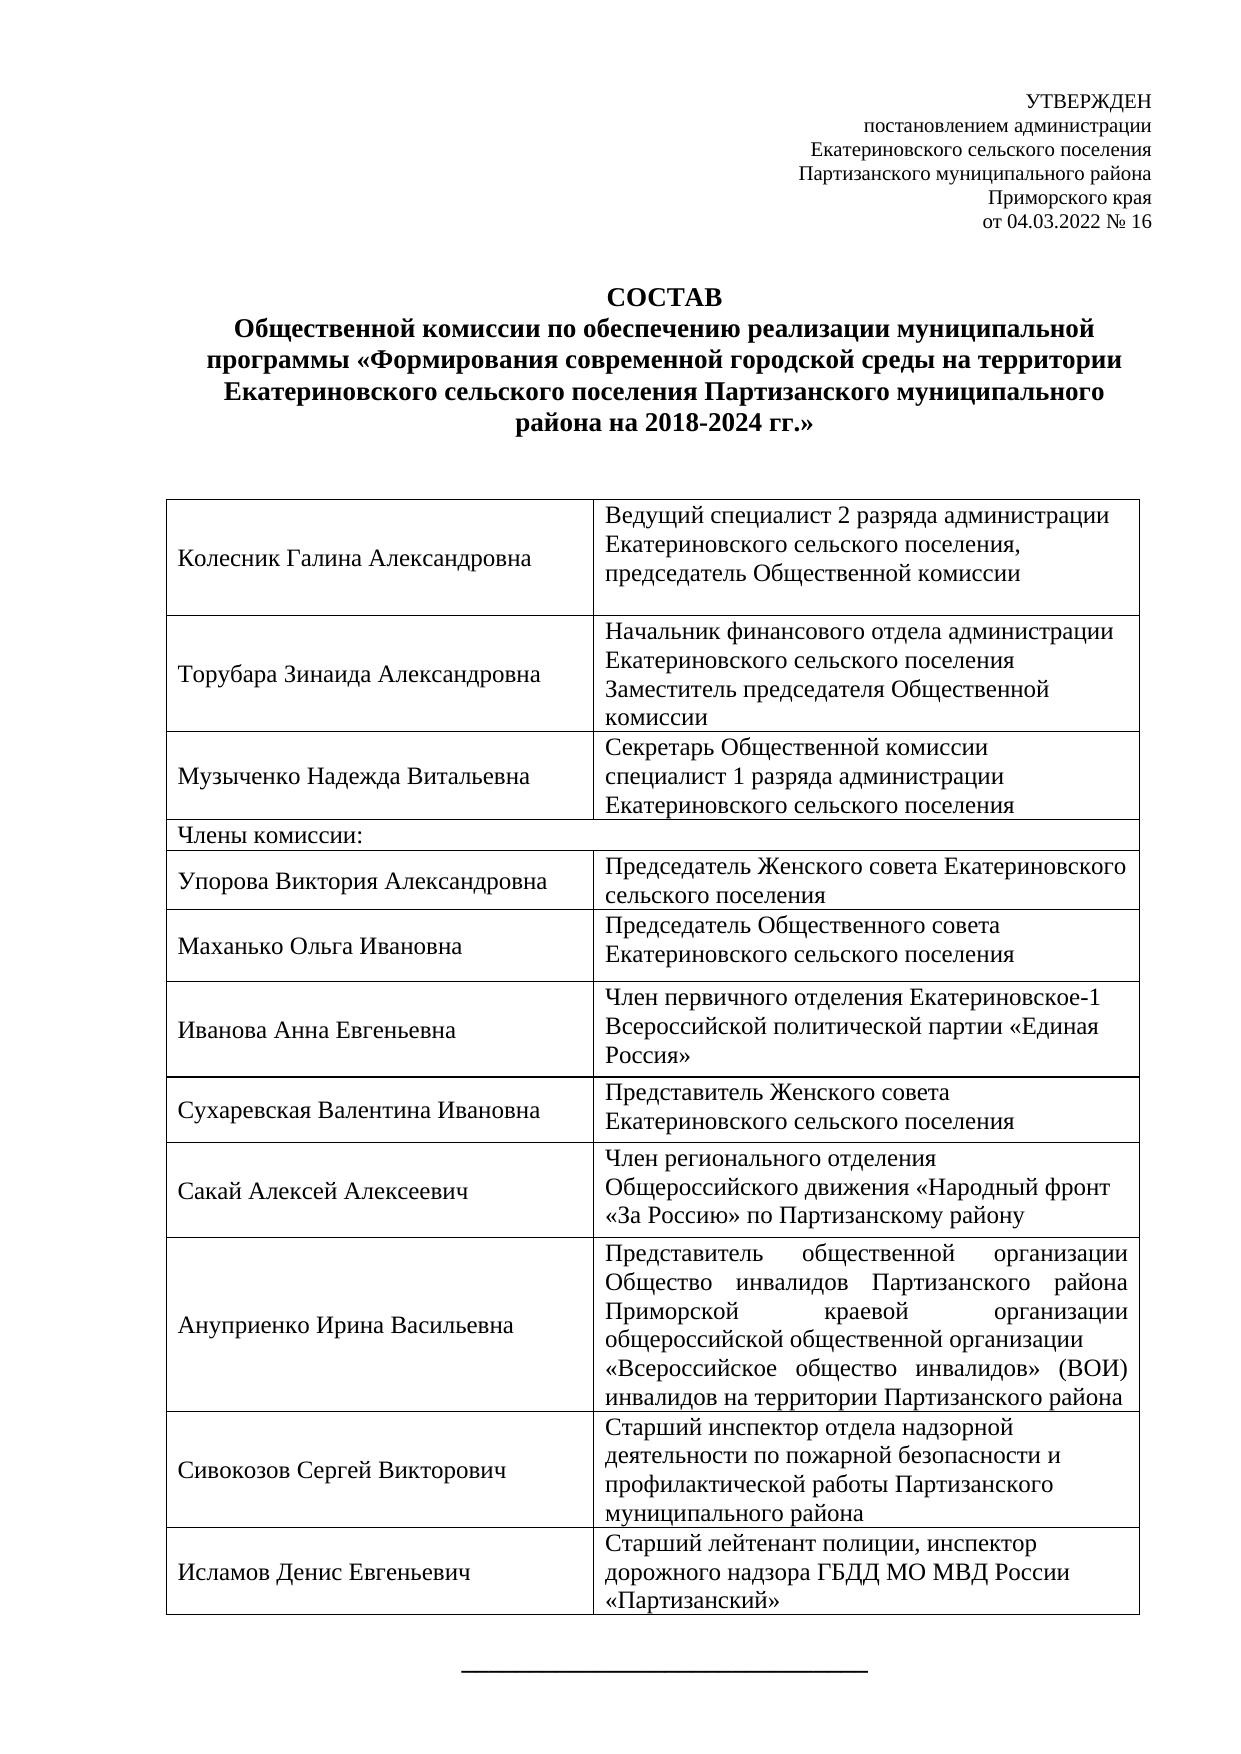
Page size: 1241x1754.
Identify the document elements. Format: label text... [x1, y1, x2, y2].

table_cell Представитель Женского совета Екатериновского сельского поселения [594, 1078, 1139, 1142]
table_cell Председатель Общественного совета Екатериновского сельского поселения [594, 910, 1139, 981]
table_cell Сухаревская Валентина Ивановна [167, 1078, 593, 1142]
table_cell Начальник финансового отдела администрации Екатериновского сельского поселения Заместитель председателя Общественной комиссии [594, 616, 1139, 731]
table_cell Член первичного отделения Екатериновское-1 Всероссийской политической партии «Единая Россия» [594, 982, 1139, 1076]
table_cell Торубара Зинаида Александровна [167, 616, 593, 731]
table_cell Старший лейтенант полиции, инспектор дорожного надзора ГБДД МО МВД России «Партизанский» [594, 1528, 1139, 1614]
table_cell Исламов Денис Евгеньевич [167, 1528, 593, 1614]
table_cell Упорова Виктория Александровна [167, 851, 593, 909]
text Приморского края [709, 185, 1152, 209]
text УТВЕРЖДЕН [709, 89, 1152, 113]
table_cell Маханько Ольга Ивановна [167, 910, 593, 981]
table_cell Музыченко Надежда Витальевна [167, 732, 593, 818]
text Екатериновского сельского поселения [709, 137, 1152, 161]
table_cell Старший инспектор отдела надзорной деятельности по пожарной безопасности и профилактической работы Партизанского муниципального района [594, 1412, 1139, 1527]
table_cell Представитель общественной организации Общество инвалидов Партизанского района Приморской краевой организации общероссийской общественной организации «Всероссийское общество инвалидов» (ВОИ) инвалидов на территории Партизанского района [594, 1238, 1139, 1411]
text ______________________________ [177, 1644, 1152, 1675]
table_cell Секретарь Общественной комиссии специалист 1 разряда администрации Екатериновского сельского поселения [594, 732, 1139, 818]
table_header Ведущий специалист 2 разряда администрации Екатериновского сельского поселения, председатель Общественной комиссии [594, 500, 1139, 615]
text СОСТАВ [177, 281, 1152, 312]
text Общественной комиссии по обеспечению реализации муниципальной программы «Формирования современной городской среды на территории Екатериновского сельского поселения Партизанского муниципального района на 2018-2024 гг.» [177, 312, 1152, 437]
table_cell Ануприенко Ирина Васильевна [167, 1238, 593, 1411]
table_cell Члены комиссии: [167, 820, 1139, 850]
text Партизанского муниципального района [709, 161, 1152, 185]
table_cell Сакай Алексей Алексеевич [167, 1143, 593, 1237]
table_header Колесник Галина Александровна [167, 500, 593, 615]
table_cell Председатель Женского совета Екатериновского сельского поселения [594, 851, 1139, 909]
text постановлением администрации [709, 113, 1152, 137]
table_cell Иванова Анна Евгеньевна [167, 982, 593, 1076]
table_cell Член регионального отделения Общероссийского движения «Народный фронт «За Россию» по Партизанскому району [594, 1143, 1139, 1237]
text от 04.03.2022 № 16 [709, 209, 1152, 233]
table_cell Сивокозов Сергей Викторович [167, 1412, 593, 1527]
